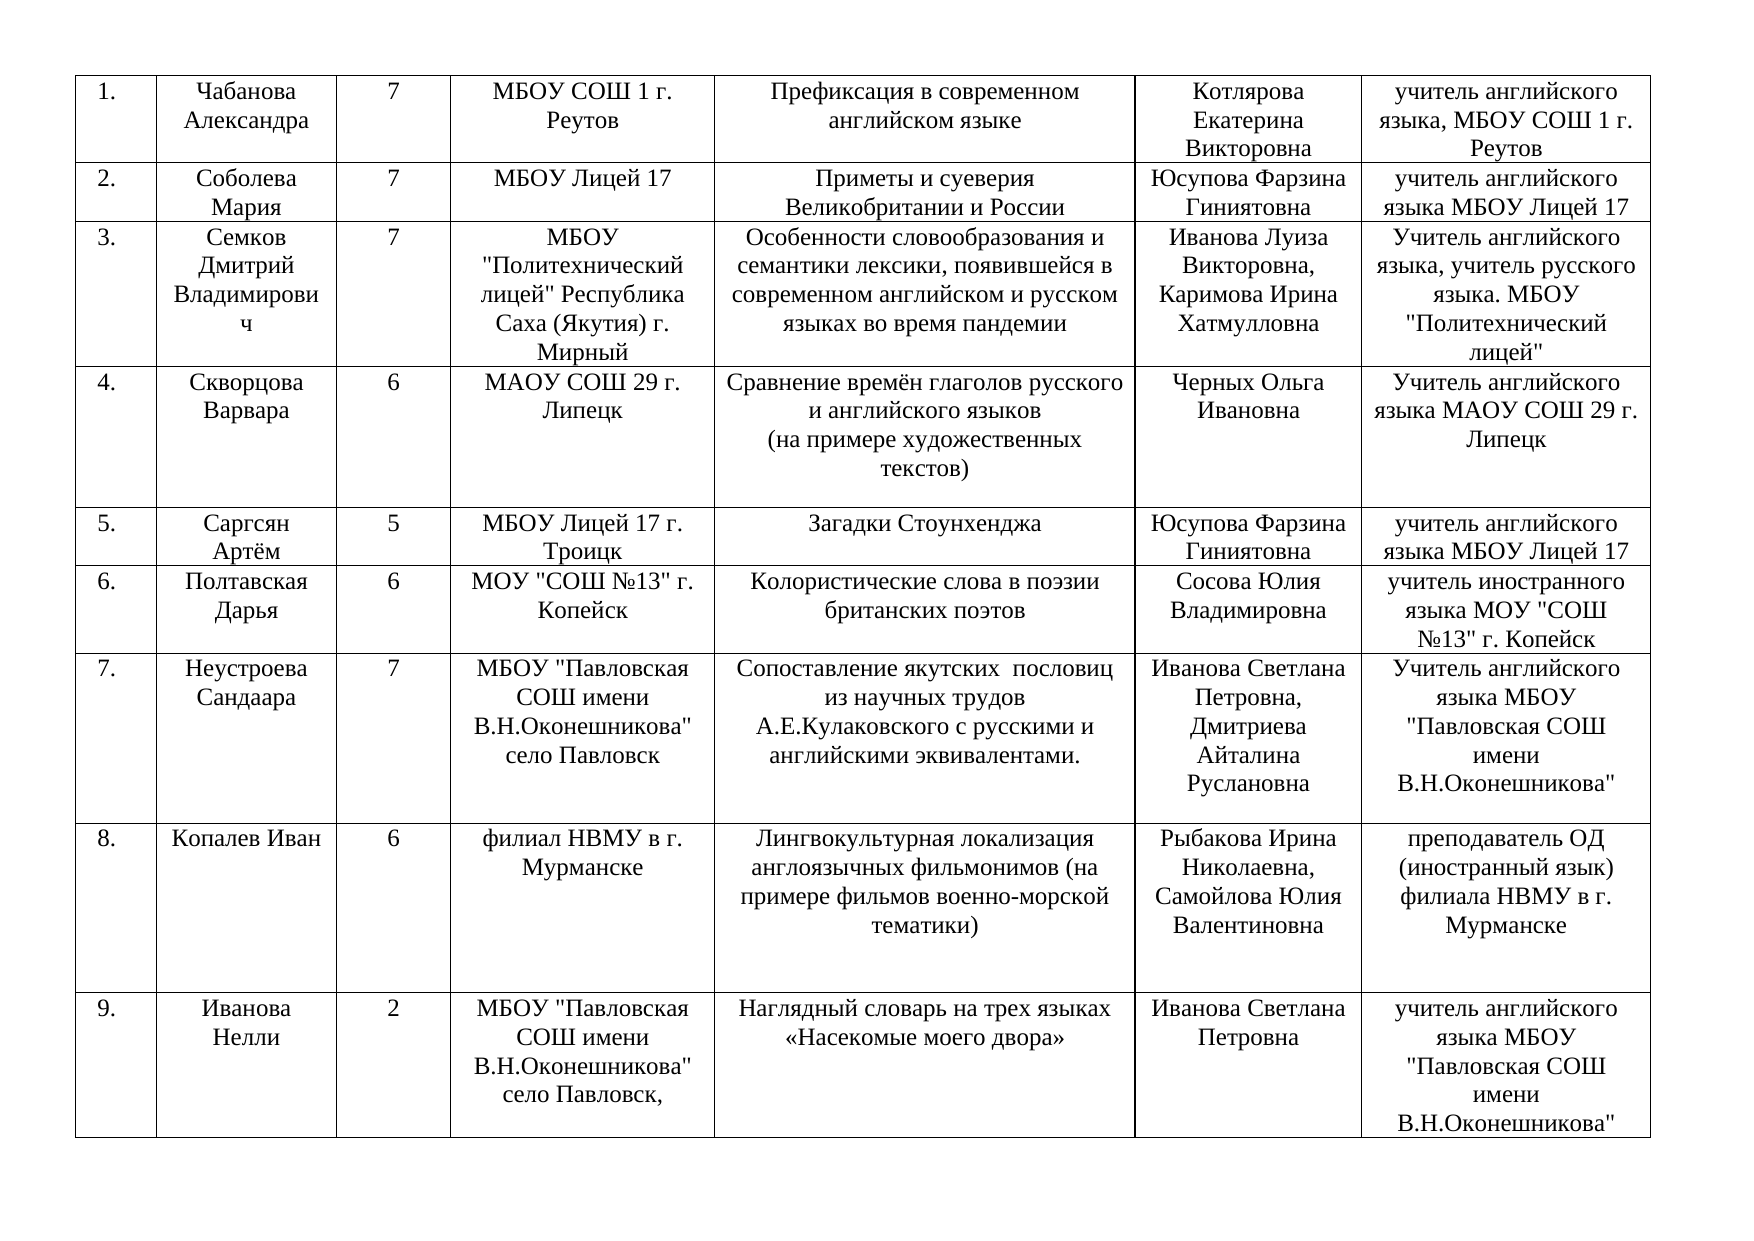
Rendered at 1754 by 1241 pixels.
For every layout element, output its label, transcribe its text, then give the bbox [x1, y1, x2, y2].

table_cell Соболева Мария [157, 163, 336, 221]
table_cell Иванова Нелли [157, 993, 336, 1137]
table_cell учитель английского языка МБОУ Лицей 17 [1362, 163, 1650, 221]
table_cell Юсупова Фарзина Гиниятовна [1136, 508, 1361, 565]
table_cell Котлярова Екатерина Викторовна [1136, 76, 1361, 162]
table_cell Сосова Юлия Владимировна [1136, 566, 1361, 652]
table_cell МБОУ СОШ 1 г. Реутов [451, 76, 714, 162]
table_cell Особенности словообразования и семантики лексики, появившейся в современном английском и русском языках во время пандемии [715, 222, 1134, 366]
table_cell Лингвокультурная локализация англоязычных фильмонимов (на примере фильмов военно-морской тематики) [715, 824, 1134, 992]
table_cell преподаватель ОД (иностранный язык) филиала НВМУ в г. Мурманске [1362, 824, 1650, 992]
table_cell МБОУ "Павловская СОШ имени В.Н.Оконешникова" село Павловск [451, 654, 714, 822]
table_cell Иванова Луиза Викторовна, Каримова Ирина Хатмулловна [1136, 222, 1361, 366]
table_cell Скворцова Варвара [157, 367, 336, 507]
table_cell филиал НВМУ в г. Мурманске [451, 824, 714, 992]
table_cell 6 [337, 367, 450, 507]
table_cell Приметы и суеверия Великобритании и России [715, 163, 1134, 221]
table_cell МБОУ "Павловская СОШ имени В.Н.Оконешникова" село Павловск, [451, 993, 714, 1137]
table_cell МБОУ "Политехнический лицей" Республика Саха (Якутия) г. Мирный [451, 222, 714, 366]
table_cell Рыбакова Ирина Николаевна, Самойлова Юлия Валентиновна [1136, 824, 1361, 992]
table_cell Учитель английского языка МАОУ СОШ 29 г. Липецк [1362, 367, 1650, 507]
table_cell Полтавская Дарья [157, 566, 336, 652]
table_cell [76, 222, 156, 366]
table_cell [76, 163, 156, 221]
table_cell МАОУ СОШ 29 г. Липецк [451, 367, 714, 507]
table_cell [76, 654, 156, 822]
table_cell Саргсян Артём [157, 508, 336, 565]
table_cell Наглядный словарь на трех языках «Насекомые моего двора» [715, 993, 1134, 1137]
table_cell [76, 993, 156, 1137]
table_cell МБОУ Лицей 17 г. Троицк [451, 508, 714, 565]
table_cell учитель английского языка МБОУ "Павловская СОШ имени В.Н.Оконешникова" [1362, 993, 1650, 1137]
table_cell Иванова Светлана Петровна [1136, 993, 1361, 1137]
table_cell Юсупова Фарзина Гиниятовна [1136, 163, 1361, 221]
table_cell 7 [337, 222, 450, 366]
table_cell [76, 367, 156, 507]
table_cell 6 [337, 824, 450, 992]
table_cell [76, 508, 156, 565]
table_cell 7 [337, 654, 450, 822]
table_cell Сопоставление якутских пословиц из научных трудов А.Е.Кулаковского с русскими и английскими эквивалентами. [715, 654, 1134, 822]
table_cell Иванова Светлана Петровна, Дмитриева Айталина Руслановна [1136, 654, 1361, 822]
table_cell 7 [337, 163, 450, 221]
table_cell Колористические слова в поэзии британских поэтов [715, 566, 1134, 652]
table_cell Учитель английского языка МБОУ "Павловская СОШ имени В.Н.Оконешникова" [1362, 654, 1650, 822]
table_cell учитель иностранного языка МОУ "СОШ №13" г. Копейск [1362, 566, 1650, 652]
table_cell 2 [337, 993, 450, 1137]
table_cell учитель английского языка, МБОУ СОШ 1 г. Реутов [1362, 76, 1650, 162]
table_cell Чабанова Александра [157, 76, 336, 162]
table_cell Загадки Стоунхенджа [715, 508, 1134, 565]
table_cell МОУ "СОШ №13" г. Копейск [451, 566, 714, 652]
table_cell [76, 824, 156, 992]
table_cell 7 [337, 76, 450, 162]
table_cell учитель английского языка МБОУ Лицей 17 [1362, 508, 1650, 565]
table_cell Черных Ольга Ивановна [1136, 367, 1361, 507]
table_cell 6 [337, 566, 450, 652]
table_cell Семков Дмитрий Владимирович [157, 222, 336, 366]
table_cell Копалев Иван [157, 824, 336, 992]
table_cell Неустроева Сандаара [157, 654, 336, 822]
table_cell [76, 76, 156, 162]
table_cell Префиксация в современном английском языке [715, 76, 1134, 162]
table_cell [76, 566, 156, 652]
table_cell Сравнение времён глаголов русского и английского языков (на примере художественных текстов) [715, 367, 1134, 507]
table_cell МБОУ Лицей 17 [451, 163, 714, 221]
table_cell 5 [337, 508, 450, 565]
table_cell Учитель английского языка, учитель русского языка. МБОУ "Политехнический лицей" [1362, 222, 1650, 366]
